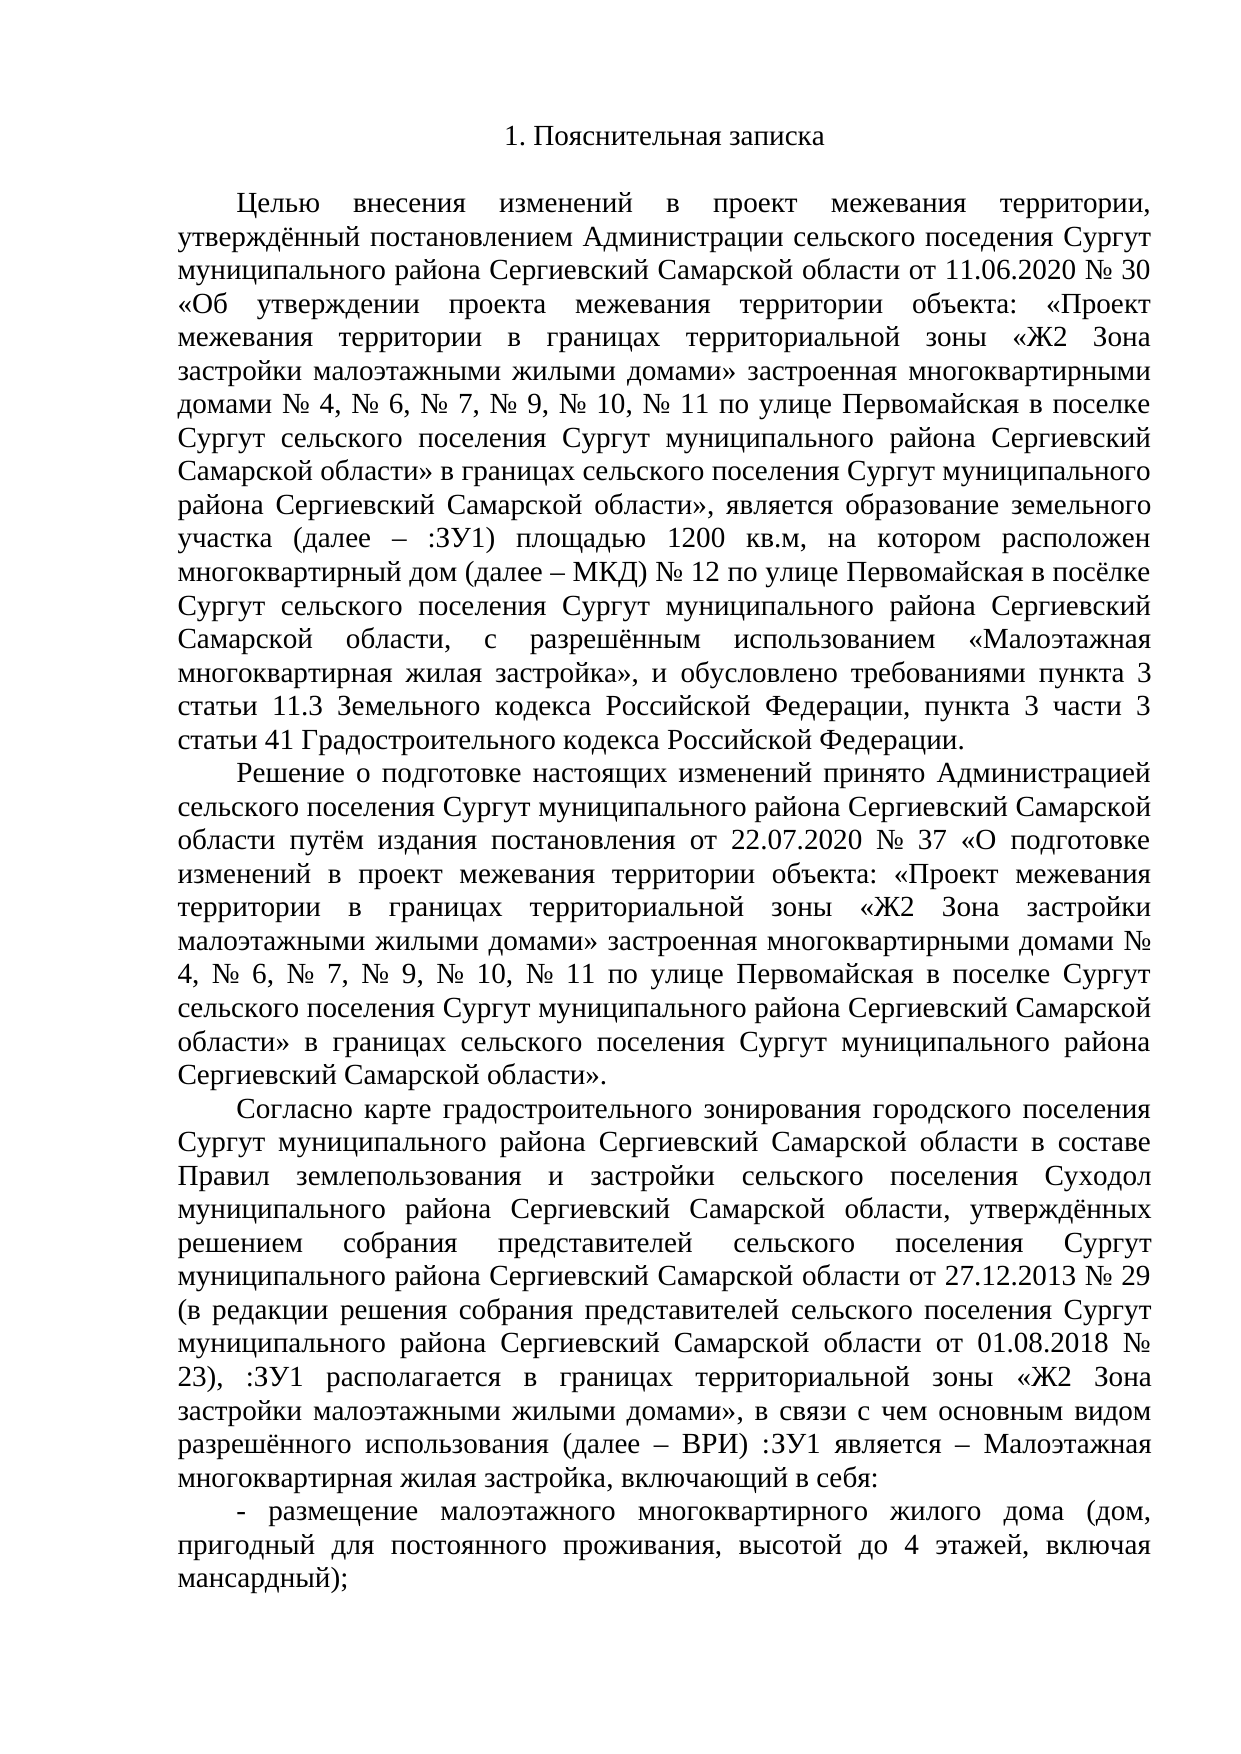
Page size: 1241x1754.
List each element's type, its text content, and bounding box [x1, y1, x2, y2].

list Целью внесения изменений в проект межевания территории, утверждённый постановлением Администрации сельского поседения Сургут муниципального района Сергиевский Самарской области от 11.06.2020 № 30 «Об утверждении проекта межевания территории объекта: «Проект межевания территории в границах территориальной зоны «Ж2 Зона застройки малоэтажными жилыми домами» застроенная многоквартирными домами № 4, № 6, № 7, № 9, № 10, № 11 по улице Первомайская в поселке Сургут сельского поселения Сургут муниципального района Сергиевский Самарской области» в границах сельского поселения Сургут муниципального района Сергиевский Самарской области», является образование земельного участка (далее – :ЗУ1) площадью 1200 кв.м, на котором расположен многоквартирный дом (далее – МКД) № 12 по улице Первомайская в посёлке Сургут сельского поселения Сургут муниципального района Сергиевский Самарской области, с разрешённым использованием «Малоэтажная многоквартирная жилая застройка», и обусловлено требованиями пункта 3 статьи 11.3 Земельного кодекса Российской Федерации, пункта 3 части 3 статьи 41 Градостроительного кодекса Российской Федерации. [177, 185, 1152, 755]
list Решение о подготовке настоящих изменений принято Администрацией сельского поселения Сургут муниципального района Сергиевский Самарской области путём издания постановления от 22.07.2020 № 37 «О подготовке изменений в проект межевания территории объекта: «Проект межевания территории в границах территориальной зоны «Ж2 Зона застройки малоэтажными жилыми домами» застроенная многоквартирными домами № 4, № 6, № 7, № 9, № 10, № 11 по улице Первомайская в поселке Сургут сельского поселения Сургут муниципального района Сергиевский Самарской области» в границах сельского поселения Сургут муниципального района Сергиевский Самарской области». [177, 755, 1152, 1091]
list Согласно карте градостроительного зонирования городского поселения Сургут муниципального района Сергиевский Самарской области в составе Правил землепользования и застройки сельского поселения Суходол муниципального района Сергиевский Самарской области, утверждённых решением собрания представителей сельского поселения Сургут муниципального района Сергиевский Самарской области от 27.12.2013 № 29 (в редакции решения собрания представителей сельского поселения Сургут муниципального района Сергиевский Самарской области от 01.08.2018 № 23), :ЗУ1 располагается в границах территориальной зоны «Ж2 Зона застройки малоэтажными жилыми домами», в связи с чем основным видом разрешённого использования (далее – ВРИ) :ЗУ1 является – Малоэтажная многоквартирная жилая застройка, включающий в себя: [177, 1091, 1152, 1493]
list - размещение малоэтажного многоквартирного жилого дома (дом, пригодный для постоянного проживания, высотой до 4 этажей, включая мансардный); [177, 1493, 1152, 1594]
list 1. Пояснительная записка [177, 118, 1152, 152]
